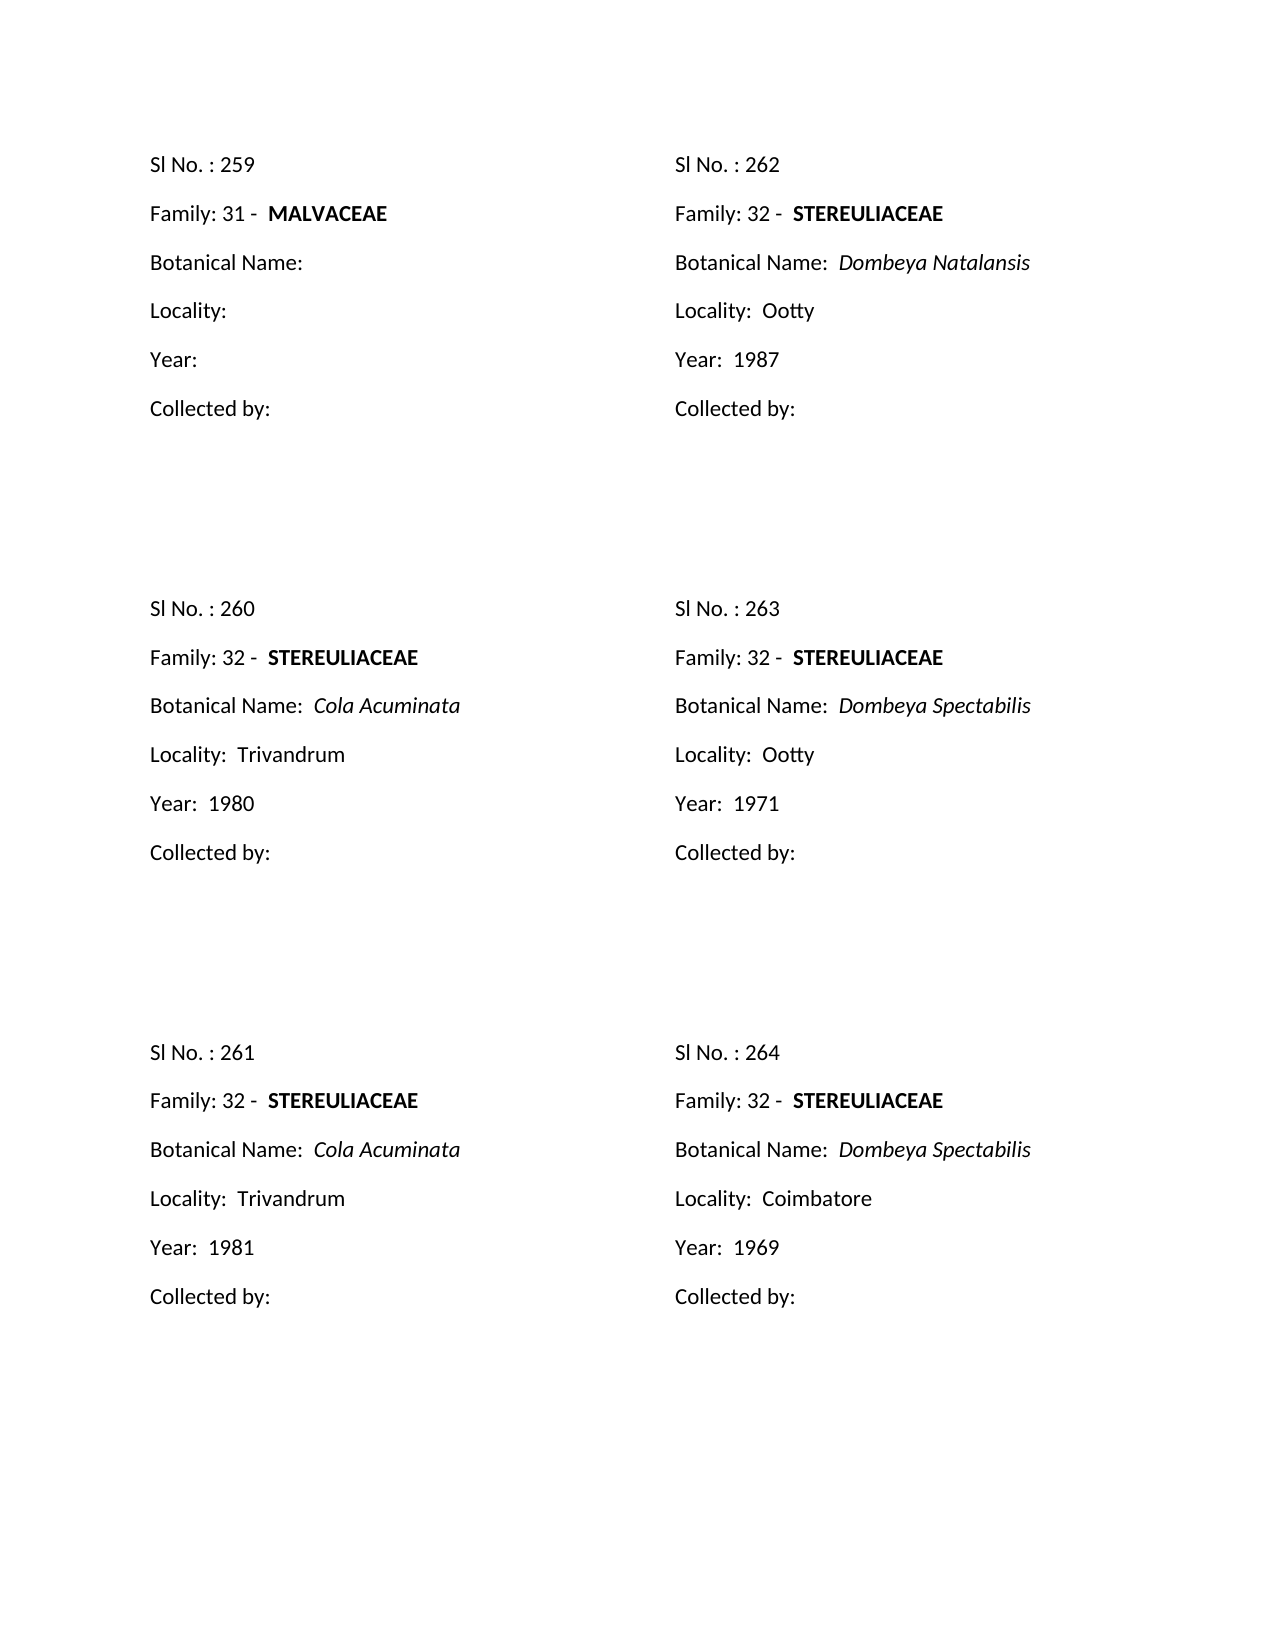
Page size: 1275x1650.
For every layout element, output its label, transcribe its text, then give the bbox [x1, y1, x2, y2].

text Botanical Name: Cola Acuminata [150, 1135, 600, 1163]
text Year: [150, 345, 600, 373]
text Year: 1980 [150, 789, 600, 817]
text Locality: [150, 297, 600, 324]
text Collected by: [150, 394, 600, 422]
text Collected by: [675, 394, 1125, 422]
text Sl No. : 262 [675, 150, 1125, 178]
text Botanical Name: Dombeya Spectabilis [675, 692, 1125, 719]
text Collected by: [150, 838, 600, 866]
text Family: 32 - STEREULIACEAE [675, 199, 1125, 227]
text Botanical Name: Dombeya Spectabilis [675, 1135, 1125, 1163]
text Year: 1981 [150, 1233, 600, 1261]
text Locality: Ootty [675, 740, 1125, 768]
text Locality: Coimbatore [675, 1184, 1125, 1212]
text Collected by: [150, 1282, 600, 1310]
text Family: 32 - STEREULIACEAE [150, 643, 600, 671]
text Botanical Name: [150, 248, 600, 276]
text Sl No. : 260 [150, 594, 600, 622]
text Family: 32 - STEREULIACEAE [150, 1087, 600, 1114]
text Botanical Name: Cola Acuminata [150, 692, 600, 719]
text Year: 1987 [675, 345, 1125, 373]
text Family: 32 - STEREULIACEAE [675, 1087, 1125, 1114]
text Locality: Ootty [675, 297, 1125, 324]
text Year: 1969 [675, 1233, 1125, 1261]
text Collected by: [675, 1282, 1125, 1310]
text Family: 31 - MALVACEAE [150, 199, 600, 227]
text Botanical Name: Dombeya Natalansis [675, 248, 1125, 276]
text Sl No. : 261 [150, 1038, 600, 1066]
text Sl No. : 263 [675, 594, 1125, 622]
text Locality: Trivandrum [150, 740, 600, 768]
text Family: 32 - STEREULIACEAE [675, 643, 1125, 671]
text Sl No. : 259 [150, 150, 600, 178]
text Sl No. : 264 [675, 1038, 1125, 1066]
text Collected by: [675, 838, 1125, 866]
text Year: 1971 [675, 789, 1125, 817]
text Locality: Trivandrum [150, 1184, 600, 1212]
